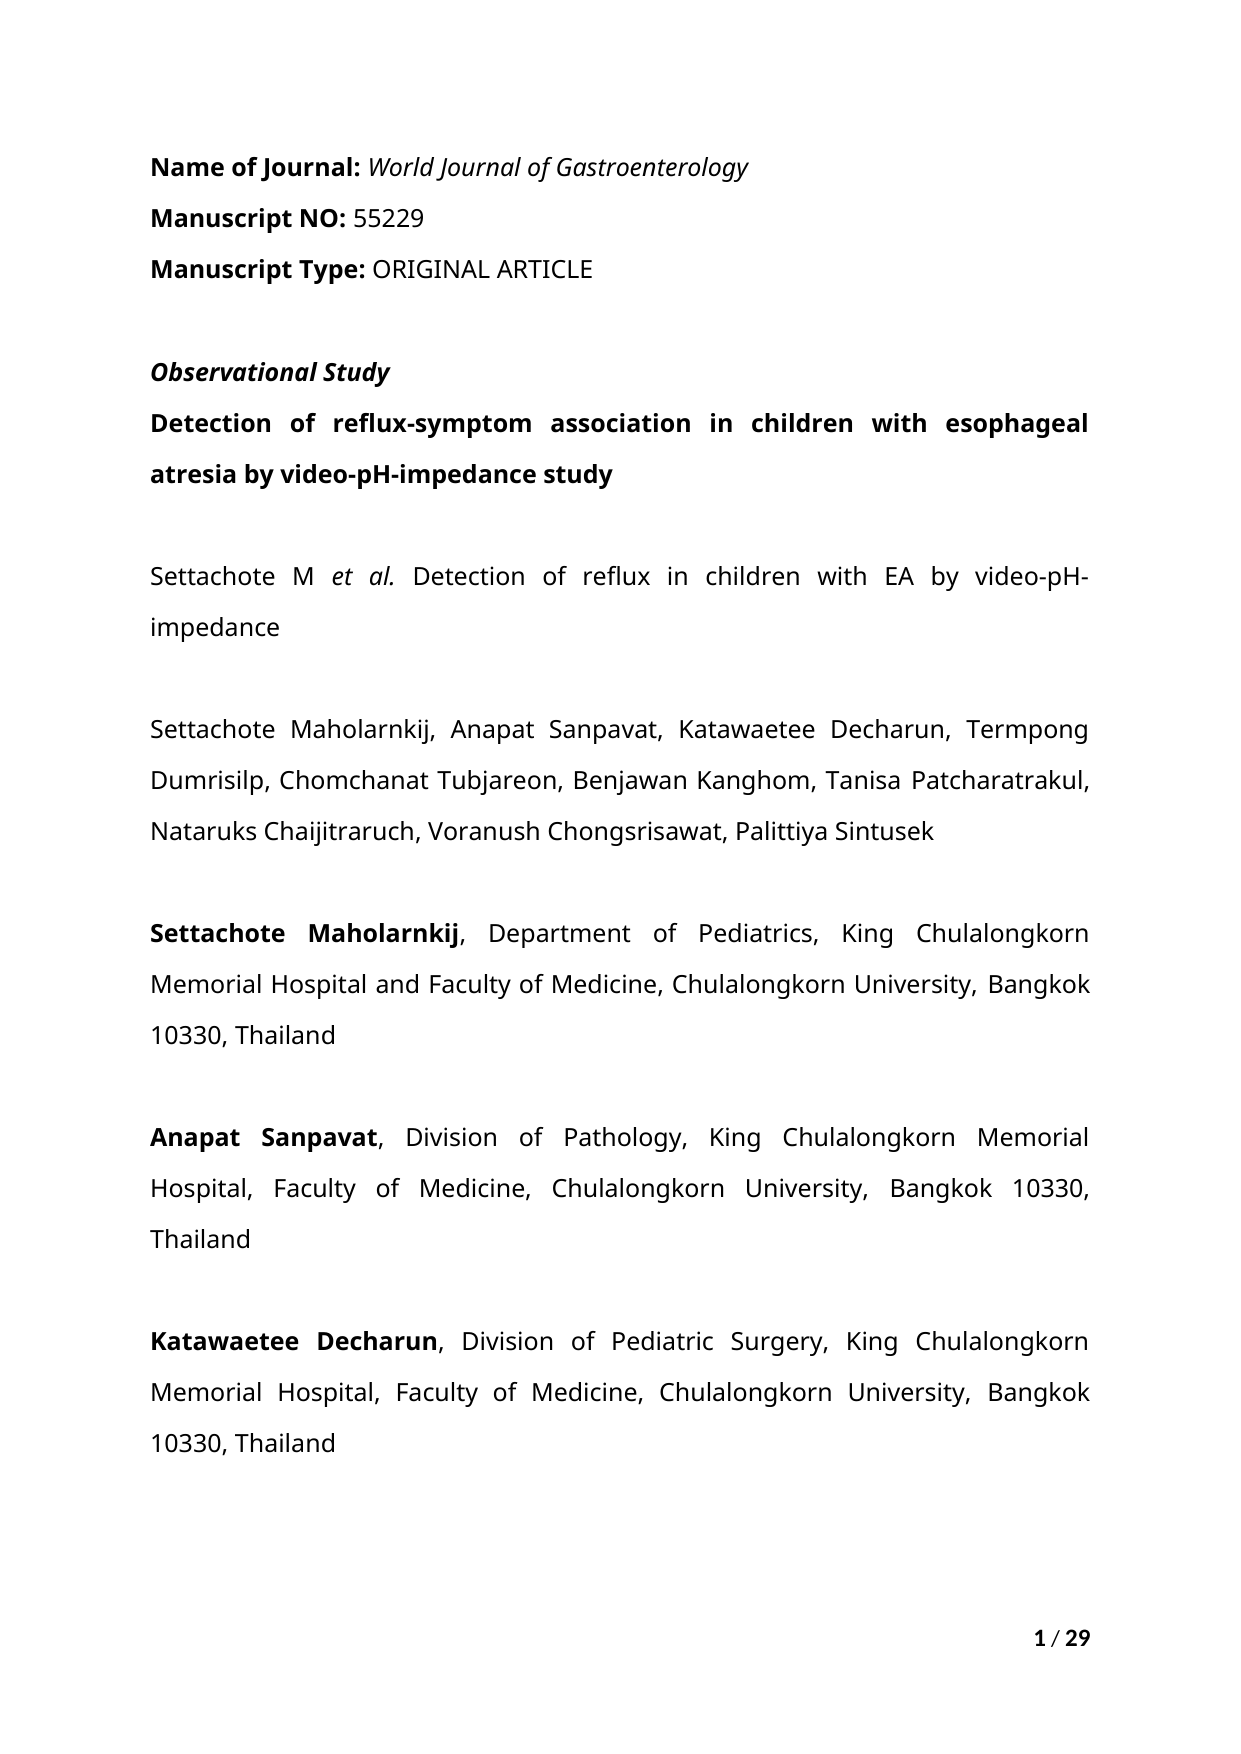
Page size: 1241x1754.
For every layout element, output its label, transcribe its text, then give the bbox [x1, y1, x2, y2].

text Settachote M et al. Detection of reflux in children with EA by video-pH-impedance [150, 558, 1090, 643]
text Manuscript NO: 55229 [150, 201, 1090, 235]
text Observational Study [150, 354, 1090, 388]
text Detection of reflux-symptom association in children with esophageal atresia by video-pH-impedance study [150, 405, 1090, 490]
text Katawaetee Decharun, Division of Pediatric Surgery, King Chulalongkorn Memorial Hospital, Faculty of Medicine, Chulalongkorn University, Bangkok 10330, Thailand [150, 1324, 1090, 1460]
text Settachote Maholarnkij, Anapat Sanpavat, Katawaetee Decharun, Termpong Dumrisilp, Chomchanat Tubjareon, Benjawan Kanghom, Tanisa Patcharatrakul, Nataruks Chaijitraruch, Voranush Chongsrisawat, Palittiya Sintusek [150, 711, 1090, 848]
text Settachote Maholarnkij, Department of Pediatrics, King Chulalongkorn Memorial Hospital and Faculty of Medicine, Chulalongkorn University, Bangkok 10330, Thailand [150, 916, 1090, 1052]
text Manuscript Type: ORIGINAL ARTICLE [358, 252, 1090, 286]
text Anapat Sanpavat, Division of Pathology, King Chulalongkorn Memorial Hospital, Faculty of Medicine, Chulalongkorn University, Bangkok 10330, Thailand [150, 1120, 1090, 1256]
text Name of Journal: World Journal of Gastroenterology [150, 150, 1090, 184]
